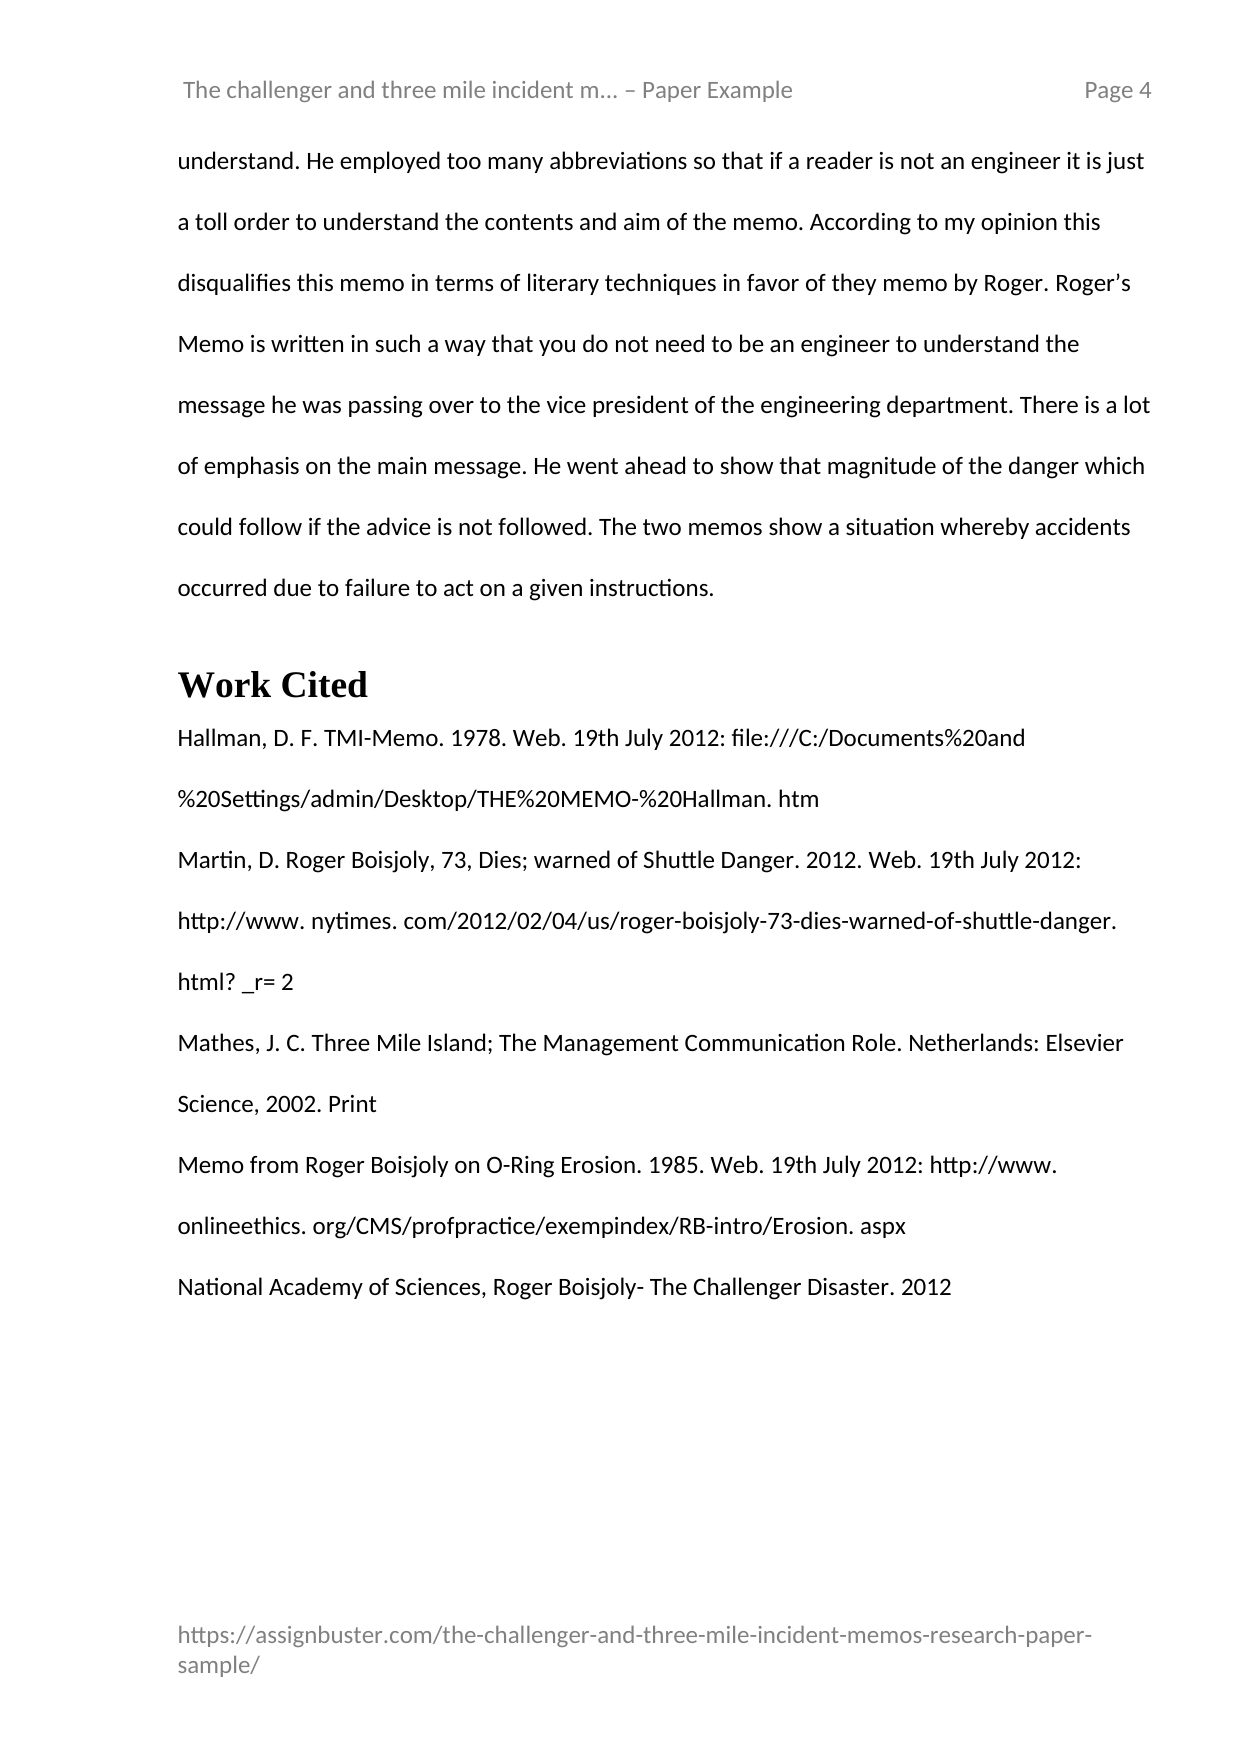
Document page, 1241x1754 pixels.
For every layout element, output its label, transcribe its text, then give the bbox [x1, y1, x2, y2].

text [177, 145, 1152, 603]
text Hallman, D. F. TMI-Memo. 1978. Web. 19th July 2012: file:///C:/Documents%20and%20Settings/admin/Desktop/THE%20MEMO-%20Hallman. htm Martin, D. Roger Boisjoly, 73, Dies; warned of Shuttle Danger. 2012. Web. 19th July 2012: http://www. nytimes. com/2012/02/04/us/roger-boisjoly-73-dies-warned-of-shuttle-danger. html? _r= 2 Mathes, J. C. Three Mile Island; The Management Communication Role. Netherlands: Elsevier Science, 2002. Print Memo from Roger Boisjoly on O-Ring Erosion. 1985. Web. 19th July 2012: http://www. onlineethics. org/CMS/profpractice/exempindex/RB-intro/Erosion. aspx National Academy of Sciences, Roger Boisjoly- The Challenger Disaster. 2012 [177, 722, 1152, 1302]
subtitle Work Cited [177, 663, 1152, 706]
